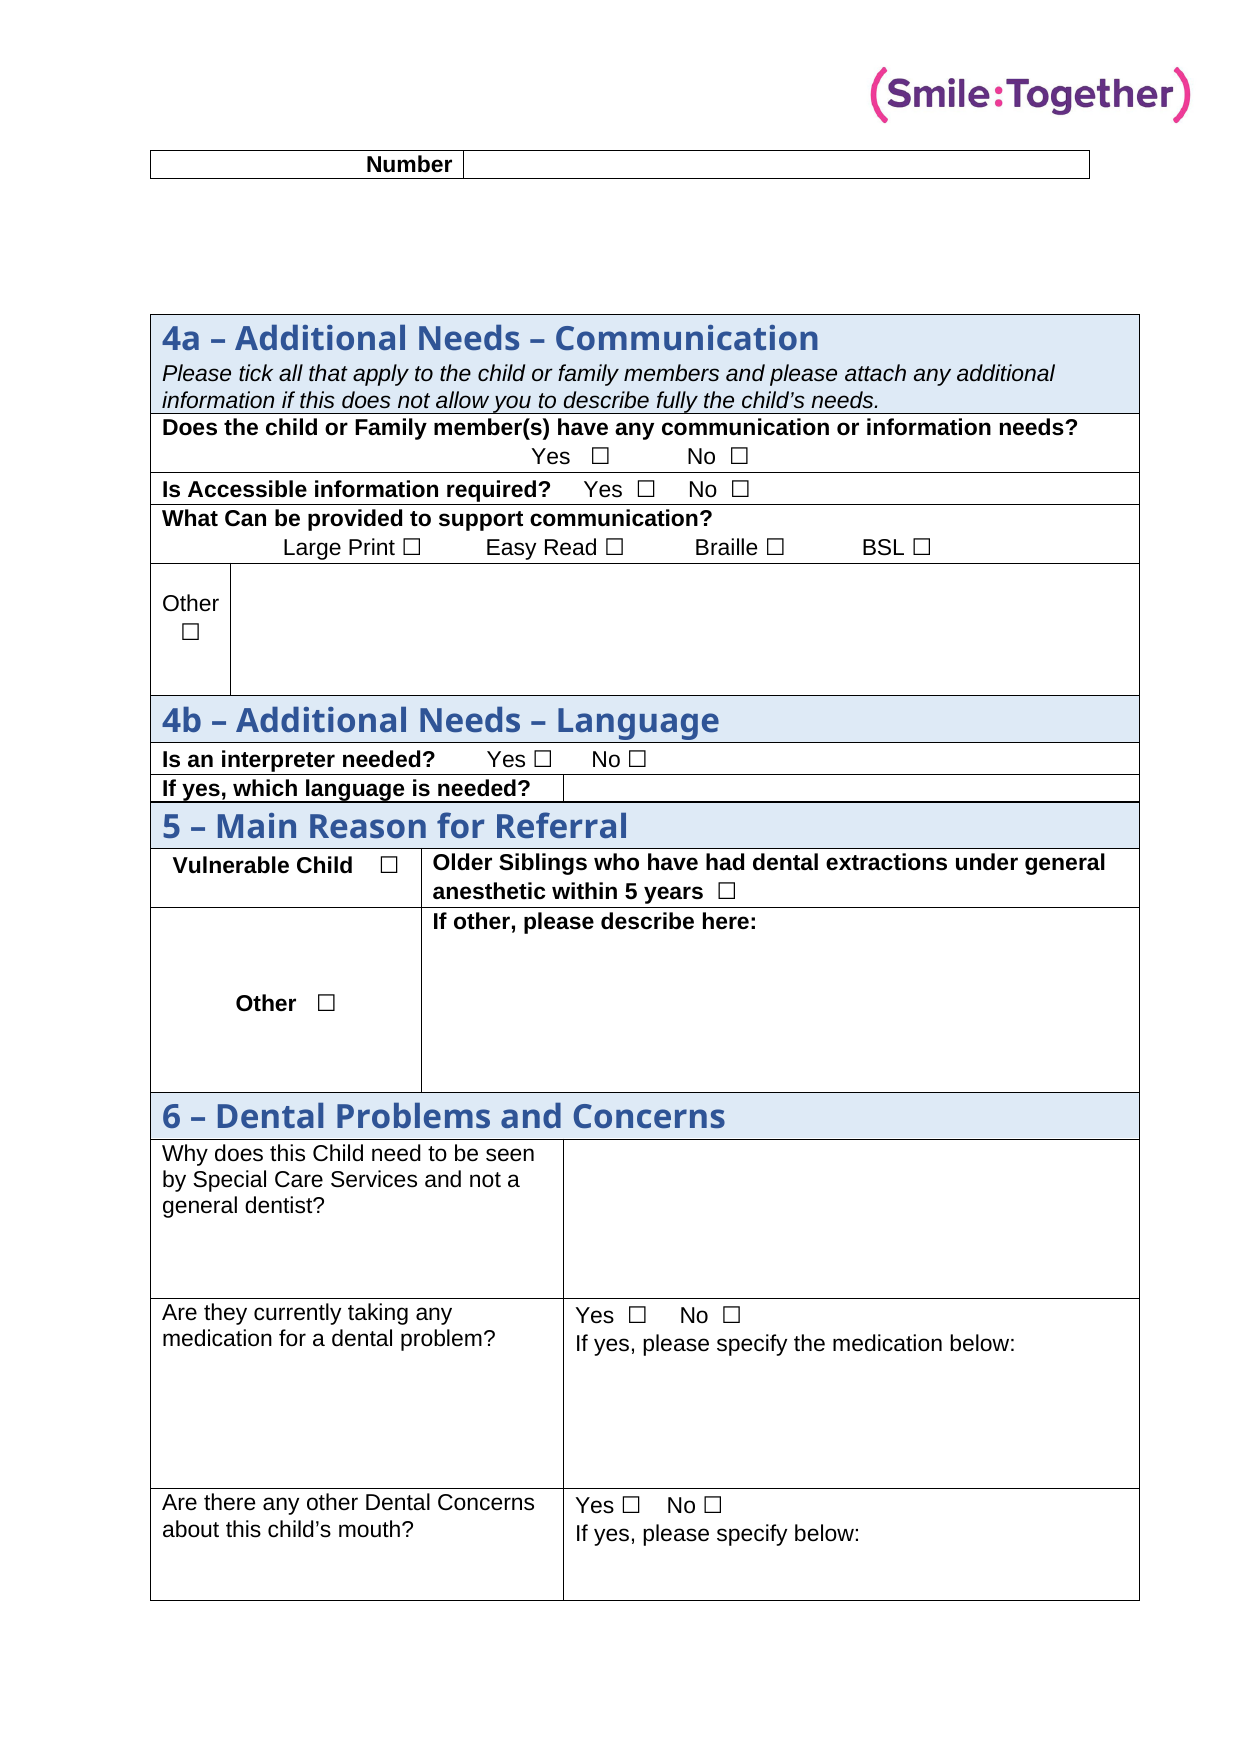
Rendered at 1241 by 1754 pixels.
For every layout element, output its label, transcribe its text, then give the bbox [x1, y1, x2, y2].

table_cell What Can be provided to support communication? Large Print Easy Read Braille BSL [151, 505, 1139, 562]
picture [850, 28, 1200, 147]
table_cell Other [151, 908, 421, 1092]
table_cell Other [151, 564, 230, 695]
table_cell Is an interpreter needed? Yes No [151, 743, 1139, 774]
table_cell [464, 151, 1089, 177]
table_cell Does the child or Family member(s) have any communication or information needs? Yes No [151, 414, 1139, 472]
table_cell Is Accessible information required? Yes No [151, 473, 1139, 504]
table_cell [564, 1140, 1139, 1298]
table_cell Older Siblings who have had dental extractions under general anesthetic within 5 years [422, 849, 1139, 907]
table_header 4a – Additional Needs – Communication Please tick all that apply to the child or family members and please attach any additional information if this does not allow you to describe fully the child’s needs. [151, 315, 1139, 413]
table_cell Vulnerable Child [151, 849, 421, 907]
table_cell 5 – Main Reason for Referral [151, 803, 1139, 848]
table_cell Yes No If yes, please specify below: [564, 1489, 1139, 1599]
table_cell Are they currently taking any medication for a dental problem? [151, 1299, 563, 1488]
table_cell [564, 775, 1139, 801]
table_cell Why does this Child need to be seen by Special Care Services and not a general dentist? [151, 1140, 563, 1298]
table_cell 4b – Additional Needs – Language [151, 696, 1139, 742]
table_cell Practice Telephone Number [151, 151, 463, 177]
table_cell If yes, which language is needed? [151, 775, 563, 801]
table_cell Yes No If yes, please specify the medication below: [564, 1299, 1139, 1488]
table_cell Are there any other Dental Concerns about this child’s mouth? [151, 1489, 563, 1599]
table_cell 6 – Dental Problems and Concerns [151, 1093, 1139, 1138]
table_cell If other, please describe here: [422, 908, 1139, 1092]
table_cell [231, 564, 1139, 695]
